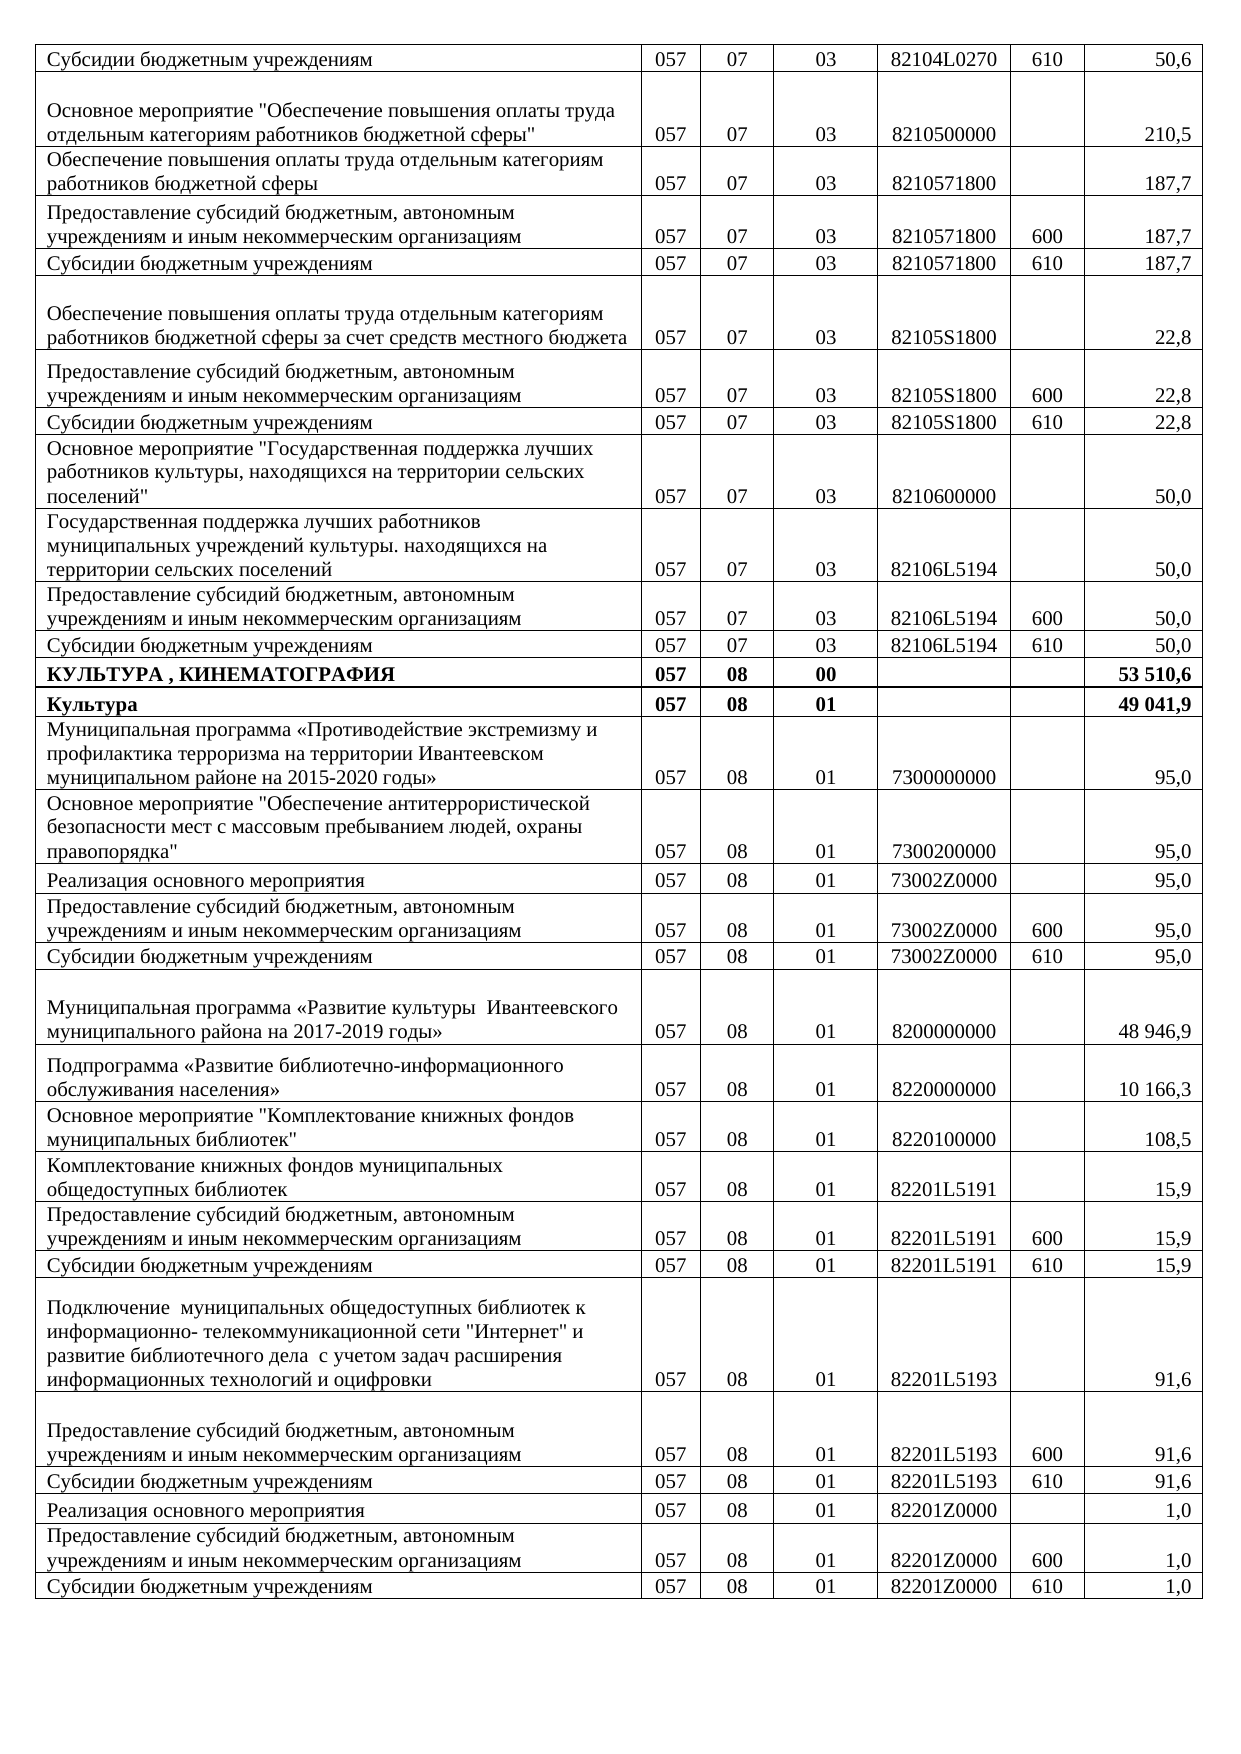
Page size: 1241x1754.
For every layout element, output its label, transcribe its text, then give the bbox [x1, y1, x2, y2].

table_cell 01 [774, 1102, 877, 1151]
table_cell 610 [1011, 408, 1084, 434]
table_cell 50,6 [1085, 45, 1202, 71]
table_cell 73002Z0000 [878, 943, 1010, 968]
table_cell Субсидии бюджетным учреждениям [36, 1251, 641, 1277]
table_cell 82105S1800 [878, 350, 1010, 407]
table_cell 600 [1011, 1202, 1084, 1250]
table_cell Муниципальная программа «Развитие культуры Ивантеевского муниципального района на 2017-2019 годы» [36, 970, 641, 1043]
table_cell 057 [642, 408, 700, 434]
table_cell [1011, 72, 1084, 146]
table_cell 08 [701, 1202, 773, 1250]
table_cell 187,7 [1085, 147, 1202, 195]
table_cell Субсидии бюджетным учреждениям [36, 249, 641, 274]
table_cell 057 [642, 249, 700, 274]
table_cell 8220000000 [878, 1045, 1010, 1101]
table_cell 07 [701, 509, 773, 581]
table_cell [1011, 1102, 1084, 1151]
table_cell [1011, 864, 1084, 892]
table_cell 057 [642, 147, 700, 195]
table_cell Основное мероприятие "Обеспечение повышения оплаты труда отдельным категориям работников бюджетной сферы" [36, 72, 641, 146]
table_cell 07 [701, 276, 773, 349]
table_cell 08 [701, 1278, 773, 1391]
table_cell 50,0 [1085, 435, 1202, 508]
table_cell [878, 658, 1010, 686]
table_cell 057 [642, 509, 700, 581]
table_cell 91,6 [1085, 1467, 1202, 1493]
table_cell 07 [701, 45, 773, 71]
table_cell Государственная поддержка лучших работников муниципальных учреждений культуры. находящихся на территории сельских поселений [36, 509, 641, 581]
table_cell 01 [774, 864, 877, 892]
table_cell 95,0 [1085, 717, 1202, 789]
table_cell 1,0 [1085, 1494, 1202, 1522]
table_cell [1011, 1278, 1084, 1391]
table_cell 01 [774, 717, 877, 789]
table_cell 82201L5193 [878, 1392, 1010, 1466]
table_cell 600 [1011, 894, 1084, 942]
table_cell 057 [642, 1573, 700, 1598]
table_cell 08 [701, 1494, 773, 1522]
table_cell 057 [642, 435, 700, 508]
table_cell 48 946,9 [1085, 970, 1202, 1043]
table_cell 03 [774, 350, 877, 407]
table_cell Реализация основного мероприятия [36, 864, 641, 892]
table_cell 08 [701, 894, 773, 942]
table_cell 057 [642, 790, 700, 863]
table_cell 08 [701, 1392, 773, 1466]
table_cell [1011, 1494, 1084, 1522]
table_cell Комплектование книжных фондов муниципальных общедоступных библиотек [36, 1152, 641, 1201]
table_cell 8210571800 [878, 147, 1010, 195]
table_cell 08 [701, 790, 773, 863]
table_cell 08 [701, 1251, 773, 1277]
table_cell 82201Z0000 [878, 1494, 1010, 1522]
table_cell 057 [642, 717, 700, 789]
table_cell [1011, 717, 1084, 789]
table_cell 057 [642, 45, 700, 71]
table_cell 82201L5193 [878, 1278, 1010, 1391]
table_cell 057 [642, 1202, 700, 1250]
table_cell 50,0 [1085, 509, 1202, 581]
table_cell 82105S1800 [878, 408, 1010, 434]
table_cell 82201L5191 [878, 1251, 1010, 1277]
table_cell 610 [1011, 45, 1084, 71]
table_cell 95,0 [1085, 943, 1202, 968]
table_cell 03 [774, 408, 877, 434]
table_cell [1011, 688, 1084, 716]
table_cell [878, 688, 1010, 716]
table_cell Предоставление субсидий бюджетным, автономным учреждениям и иным некоммерческим организациям [36, 582, 641, 630]
table_cell 00 [774, 658, 877, 686]
table_cell 8220100000 [878, 1102, 1010, 1151]
table_cell Основное мероприятие "Комплектование книжных фондов муниципальных библиотек" [36, 1102, 641, 1151]
table_cell 03 [774, 582, 877, 630]
table_cell [1011, 790, 1084, 863]
table_cell 057 [642, 1524, 700, 1572]
table_cell Субсидии бюджетным учреждениям [36, 45, 641, 71]
table_cell Предоставление субсидий бюджетным, автономным учреждениям и иным некоммерческим организациям [36, 1202, 641, 1250]
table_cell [36, 1524, 641, 1572]
table_cell КУЛЬТУРА , КИНЕМАТОГРАФИЯ [36, 658, 641, 686]
table_cell 91,6 [1085, 1278, 1202, 1391]
table_cell 07 [701, 631, 773, 657]
table_cell 82104L0270 [878, 45, 1010, 71]
table_cell 03 [774, 276, 877, 349]
table_cell Подключение муниципальных общедоступных библиотек к информационно- телекоммуникационной сети "Интернет" и развитие библиотечного дела с учетом задач расширения информационных технологий и оцифровки [36, 1278, 641, 1391]
table_cell 82106L5194 [878, 509, 1010, 581]
table_cell 22,8 [1085, 350, 1202, 407]
table_cell Подпрограмма «Развитие библиотечно-информационного обслуживания населения» [36, 1045, 641, 1101]
table_cell 7300000000 [878, 717, 1010, 789]
table_cell 01 [774, 1524, 877, 1572]
table_cell Муниципальная программа «Противодействие экстремизму и профилактика терроризма на территории Ивантеевском муниципальном районе на 2015-2020 годы» [36, 717, 641, 789]
table_cell 1,0 [1085, 1524, 1202, 1572]
table_cell 82201L5191 [878, 1202, 1010, 1250]
table_cell 01 [774, 790, 877, 863]
table_cell 03 [774, 45, 877, 71]
table_cell 03 [774, 631, 877, 657]
table_cell 15,9 [1085, 1202, 1202, 1250]
table_cell 600 [1011, 350, 1084, 407]
table_cell 057 [642, 72, 700, 146]
table_cell 8200000000 [878, 970, 1010, 1043]
table_cell [1011, 435, 1084, 508]
table_cell 08 [701, 864, 773, 892]
table_cell 03 [774, 435, 877, 508]
table_cell 057 [642, 196, 700, 248]
table_cell 8210600000 [878, 435, 1010, 508]
table_cell Основное мероприятие "Государственная поддержка лучших работников культуры, находящихся на территории сельских поселений" [36, 435, 641, 508]
table_cell 600 [1011, 1392, 1084, 1466]
table_cell 10 166,3 [1085, 1045, 1202, 1101]
table_cell [1011, 1152, 1084, 1201]
table_cell 07 [701, 350, 773, 407]
table_cell 03 [774, 147, 877, 195]
table_cell Предоставление субсидий бюджетным, автономным учреждениям и иным некоммерческим организациям [36, 196, 641, 248]
table_cell 91,6 [1085, 1392, 1202, 1466]
table_cell 07 [701, 408, 773, 434]
table_cell 057 [642, 1494, 700, 1522]
table_cell [1011, 276, 1084, 349]
table_cell Предоставление субсидий бюджетным, автономным учреждениям и иным некоммерческим организациям [36, 350, 641, 407]
table_cell 01 [774, 970, 877, 1043]
table_cell 08 [701, 1524, 773, 1572]
table_cell 08 [701, 1152, 773, 1201]
table_cell Обеспечение повышения оплаты труда отдельным категориям работников бюджетной сферы [36, 147, 641, 195]
table_cell [1011, 1045, 1084, 1101]
table_cell 82106L5194 [878, 582, 1010, 630]
table_cell 49 041,9 [1085, 688, 1202, 716]
table_cell Субсидии бюджетным учреждениям [36, 631, 641, 657]
table_cell 07 [701, 72, 773, 146]
table_cell 07 [701, 249, 773, 274]
table_cell 03 [774, 72, 877, 146]
table_cell 057 [642, 943, 700, 968]
table_cell 01 [774, 1573, 877, 1598]
table_cell 95,0 [1085, 790, 1202, 863]
table_cell 057 [642, 350, 700, 407]
table_cell 95,0 [1085, 894, 1202, 942]
table_cell 057 [642, 970, 700, 1043]
table_cell 057 [642, 1392, 700, 1466]
table_cell 50,0 [1085, 631, 1202, 657]
table_cell 07 [701, 147, 773, 195]
table_cell 210,5 [1085, 72, 1202, 146]
table_cell 08 [701, 943, 773, 968]
table_cell 53 510,6 [1085, 658, 1202, 686]
table_cell 610 [1011, 249, 1084, 274]
table_cell 01 [774, 1494, 877, 1522]
table_cell 7300200000 [878, 790, 1010, 863]
table_cell 08 [701, 658, 773, 686]
table_cell 03 [774, 196, 877, 248]
table_cell Основное мероприятие "Обеспечение антитеррористической безопасности мест с массовым пребыванием людей, охраны правопорядка" [36, 790, 641, 863]
table_cell 057 [642, 864, 700, 892]
table_cell 187,7 [1085, 196, 1202, 248]
table_cell 03 [774, 249, 877, 274]
table_cell [1011, 509, 1084, 581]
table_cell 610 [1011, 943, 1084, 968]
table_cell 600 [1011, 1524, 1084, 1572]
table_cell Субсидии бюджетным учреждениям [36, 408, 641, 434]
table_cell Реализация основного мероприятия [36, 1494, 641, 1522]
table_cell 057 [642, 1251, 700, 1277]
table_cell 07 [701, 582, 773, 630]
table_cell 8210571800 [878, 249, 1010, 274]
table_cell 610 [1011, 631, 1084, 657]
table_cell 610 [1011, 1573, 1084, 1598]
table_cell [1011, 658, 1084, 686]
table_cell 07 [701, 435, 773, 508]
table_cell 057 [642, 1278, 700, 1391]
table_cell 8210571800 [878, 196, 1010, 248]
table_cell 08 [701, 717, 773, 789]
table_cell 22,8 [1085, 408, 1202, 434]
table_cell Субсидии бюджетным учреждениям [36, 1573, 641, 1598]
table_cell 82201Z0000 [878, 1524, 1010, 1572]
table_cell 73002Z0000 [878, 864, 1010, 892]
table_cell 01 [774, 1392, 877, 1466]
table_cell Субсидии бюджетным учреждениям [36, 1467, 641, 1493]
table_cell 01 [774, 1152, 877, 1201]
table_cell 01 [774, 1202, 877, 1250]
table_cell 15,9 [1085, 1251, 1202, 1277]
table_cell 07 [701, 196, 773, 248]
table_cell 82201L5193 [878, 1467, 1010, 1493]
table_cell 01 [774, 943, 877, 968]
table_cell 95,0 [1085, 864, 1202, 892]
table_cell 08 [701, 1467, 773, 1493]
table_cell 82201Z0000 [878, 1573, 1010, 1598]
table_cell 057 [642, 631, 700, 657]
table_cell 15,9 [1085, 1152, 1202, 1201]
table_cell 610 [1011, 1467, 1084, 1493]
table_cell 057 [642, 582, 700, 630]
table_cell 057 [642, 1102, 700, 1151]
table_cell 057 [642, 1152, 700, 1201]
table_cell 73002Z0000 [878, 894, 1010, 942]
table_cell Предоставление субсидий бюджетным, автономным учреждениям и иным некоммерческим организациям [36, 894, 641, 942]
table_cell 03 [774, 509, 877, 581]
table_cell 01 [774, 1278, 877, 1391]
table_cell 82105S1800 [878, 276, 1010, 349]
table_cell 1,0 [1085, 1573, 1202, 1598]
table_cell 22,8 [1085, 276, 1202, 349]
table_cell 82106L5194 [878, 631, 1010, 657]
table_cell Обеспечение повышения оплаты труда отдельным категориям работников бюджетной сферы за счет средств местного бюджета [36, 276, 641, 349]
table_cell 08 [701, 688, 773, 716]
table_cell [1011, 147, 1084, 195]
table_cell 057 [642, 894, 700, 942]
table_cell 01 [774, 688, 877, 716]
table_cell 08 [701, 1045, 773, 1101]
table_cell 50,0 [1085, 582, 1202, 630]
table_cell 08 [701, 970, 773, 1043]
table_cell 057 [642, 276, 700, 349]
table_cell 600 [1011, 196, 1084, 248]
table_cell 08 [701, 1573, 773, 1598]
table_cell 057 [642, 658, 700, 686]
table_cell 01 [774, 1251, 877, 1277]
table_cell 01 [774, 894, 877, 942]
table_cell 057 [642, 1045, 700, 1101]
table_cell 01 [774, 1467, 877, 1493]
table_cell 82201L5191 [878, 1152, 1010, 1201]
table_cell 187,7 [1085, 249, 1202, 274]
table_cell Культура [36, 688, 641, 716]
table_cell 01 [774, 1045, 877, 1101]
table_cell 057 [642, 1467, 700, 1493]
table_cell 610 [1011, 1251, 1084, 1277]
table_cell 600 [1011, 582, 1084, 630]
table_cell Субсидии бюджетным учреждениям [36, 943, 641, 968]
table_cell 8210500000 [878, 72, 1010, 146]
table_cell 08 [701, 1102, 773, 1151]
table_cell [1011, 970, 1084, 1043]
table_cell Предоставление субсидий бюджетным, автономным учреждениям и иным некоммерческим организациям [36, 1392, 641, 1466]
table_cell 057 [642, 688, 700, 716]
table_cell 108,5 [1085, 1102, 1202, 1151]
